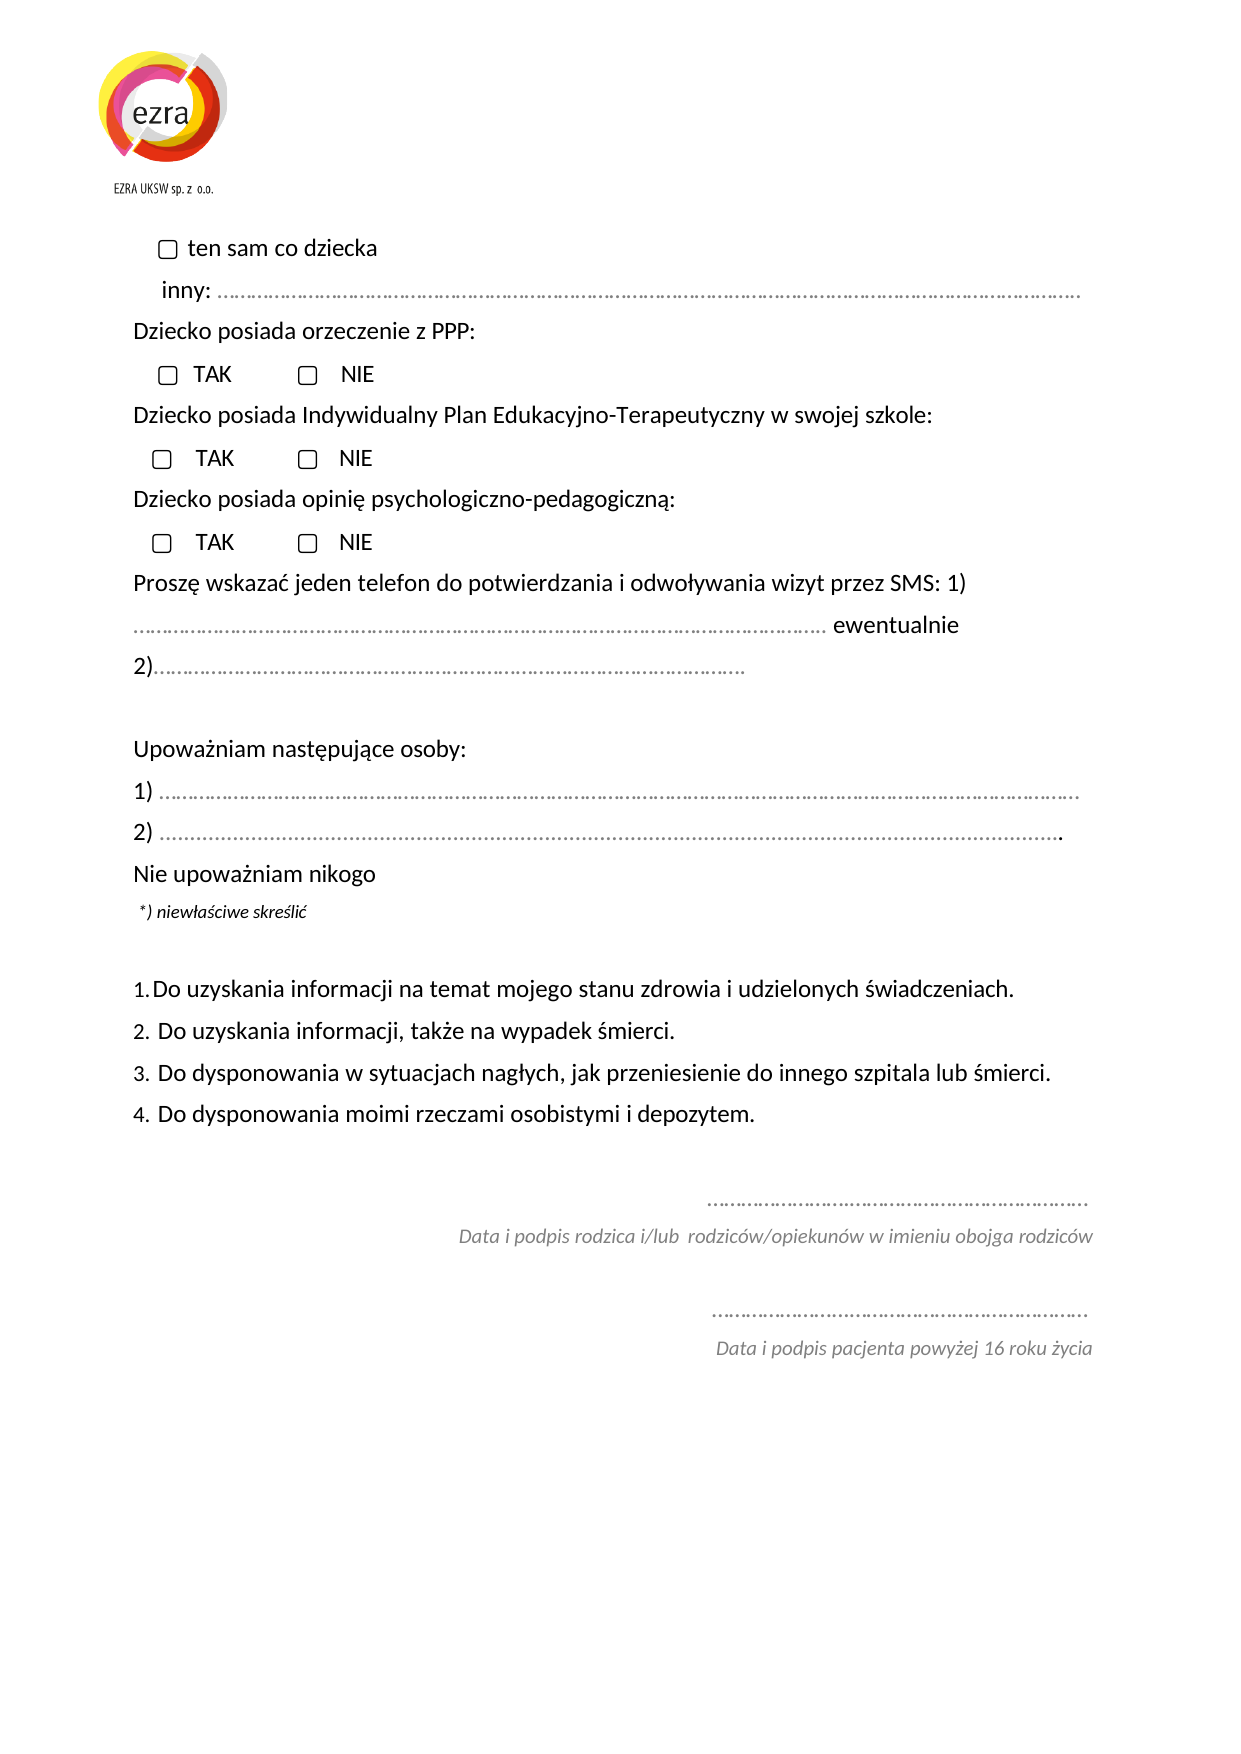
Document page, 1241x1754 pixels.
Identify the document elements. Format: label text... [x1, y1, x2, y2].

text Proszę wskazać jeden telefon do potwierdzania i odwoływania wizyt przez SMS: 1)………………………………………………………………………………………………………….. ewentualnie 2)…………………………………………………………………………………………. [133, 567, 971, 681]
list Do uzyskania informacji na temat mojego stanu zdrowia i udzielonych świadczeniach. [133, 973, 1107, 1004]
list Do dysponowania moimi rzeczami osobistymi i depozytem. [133, 1098, 1107, 1129]
text inny: …………………………………………………………………………………………………………………………………….. [161, 274, 1107, 304]
text …………………….…………………………………… [707, 1182, 1107, 1212]
list ……………………………………………………………………………………………………………………………………………… [133, 775, 1107, 806]
text Dziecko posiada opinię psychologiczno-pedagogiczną: [133, 483, 1107, 514]
text Data i podpis rodzica i/lub rodziców/opiekunów w imieniu obojga rodziców [121, 1224, 1093, 1249]
text Nie upoważniam nikogo [133, 858, 1107, 889]
text *) niewłaściwe skreślić [137, 900, 1107, 923]
list .................................................................................................................................................... [133, 817, 1107, 847]
text ▢ TAK ▢ NIE [156, 357, 1107, 388]
text …………………...…………………………………… [712, 1293, 1107, 1323]
text Dziecko posiada Indywidualny Plan Edukacyjno-Terapeutyczny w swojej szkole: [133, 399, 1107, 430]
text Data i podpis pacjenta powyżej 16 roku życia [121, 1335, 1093, 1360]
list Do dysponowania w sytuacjach nagłych, jak przeniesienie do innego szpitala lub śmierci. [133, 1057, 1107, 1087]
list Do uzyskania informacji, także na wypadek śmierci. [133, 1015, 1107, 1045]
text ▢ ten sam co dziecka [156, 232, 1107, 263]
text ▢ TAK ▢ NIE [150, 441, 1107, 472]
text ▢ TAK ▢ NIE [150, 525, 1107, 556]
text Dziecko posiada orzeczenie z PPP: [133, 315, 1107, 346]
picture [98, 51, 228, 196]
text Upoważniam następujące osoby: [133, 733, 1107, 764]
